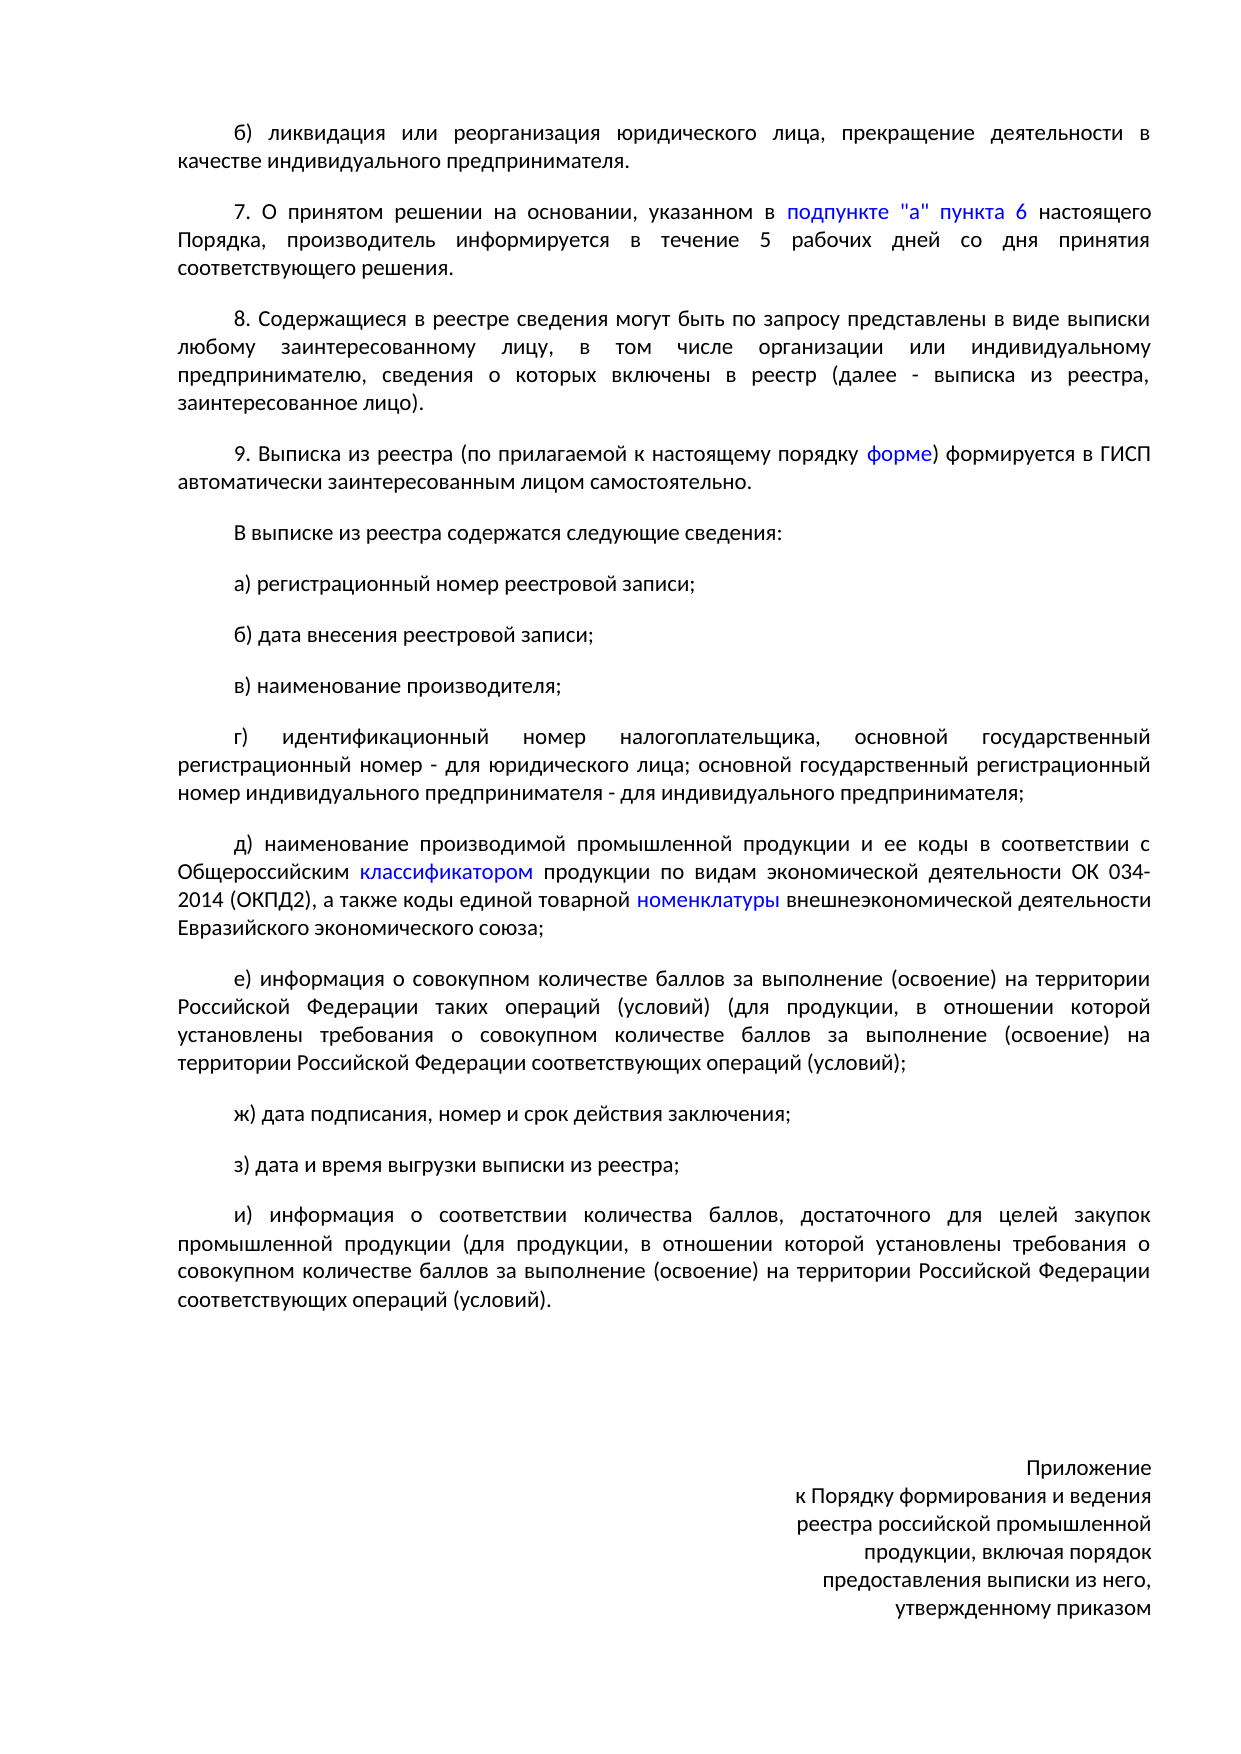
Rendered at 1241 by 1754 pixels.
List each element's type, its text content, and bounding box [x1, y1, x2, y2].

text з) дата и время выгрузки выписки из реестра; [177, 1150, 1152, 1178]
text 7. О принятом решении на основании, указанном в подпункте "а" пункта 6 настоящего Порядка, производитель информируется в течение 5 рабочих дней со дня принятия соответствующего решения. [177, 197, 1152, 281]
text 8. Содержащиеся в реестре сведения могут быть по запросу представлены в виде выписки любому заинтересованному лицу, в том числе организации или индивидуальному предпринимателю, сведения о которых включены в реестр (далее - выписка из реестра, заинтересованное лицо). [177, 304, 1152, 416]
text б) ликвидация или реорганизация юридического лица, прекращение деятельности в качестве индивидуального предпринимателя. [177, 118, 1152, 174]
text а) регистрационный номер реестровой записи; [177, 569, 1152, 597]
text б) дата внесения реестровой записи; [177, 620, 1152, 648]
text В выписке из реестра содержатся следующие сведения: [177, 518, 1152, 546]
text 9. Выписка из реестра (по прилагаемой к настоящему порядку форме) формируется в ГИСП автоматически заинтересованным лицом самостоятельно. [177, 439, 1152, 495]
text Приложение [177, 1453, 1152, 1481]
text ж) дата подписания, номер и срок действия заключения; [177, 1099, 1152, 1127]
text д) наименование производимой промышленной продукции и ее коды в соответствии с Общероссийским классификатором продукции по видам экономической деятельности ОК 034-2014 (ОКПД2), а также коды единой товарной номенклатуры внешнеэкономической деятельности Евразийского экономического союза; [177, 829, 1152, 941]
text к Порядку формирования и ведения [177, 1481, 1152, 1509]
text продукции, включая порядок [177, 1537, 1152, 1565]
text г) идентификационный номер налогоплательщика, основной государственный регистрационный номер - для юридического лица; основной государственный регистрационный номер индивидуального предпринимателя - для индивидуального предпринимателя; [177, 722, 1152, 806]
text е) информация о совокупном количестве баллов за выполнение (освоение) на территории Российской Федерации таких операций (условий) (для продукции, в отношении которой установлены требования о совокупном количестве баллов за выполнение (освоение) на территории Российской Федерации соответствующих операций (условий); [177, 964, 1152, 1076]
text утвержденному приказом [177, 1593, 1152, 1621]
text предоставления выписки из него, [177, 1565, 1152, 1593]
text и) информация о соответствии количества баллов, достаточного для целей закупок промышленной продукции (для продукции, в отношении которой установлены требования о совокупном количестве баллов за выполнение (освоение) на территории Российской Федерации соответствующих операций (условий). [177, 1201, 1152, 1313]
text реестра российской промышленной [177, 1509, 1152, 1537]
text в) наименование производителя; [177, 671, 1152, 699]
